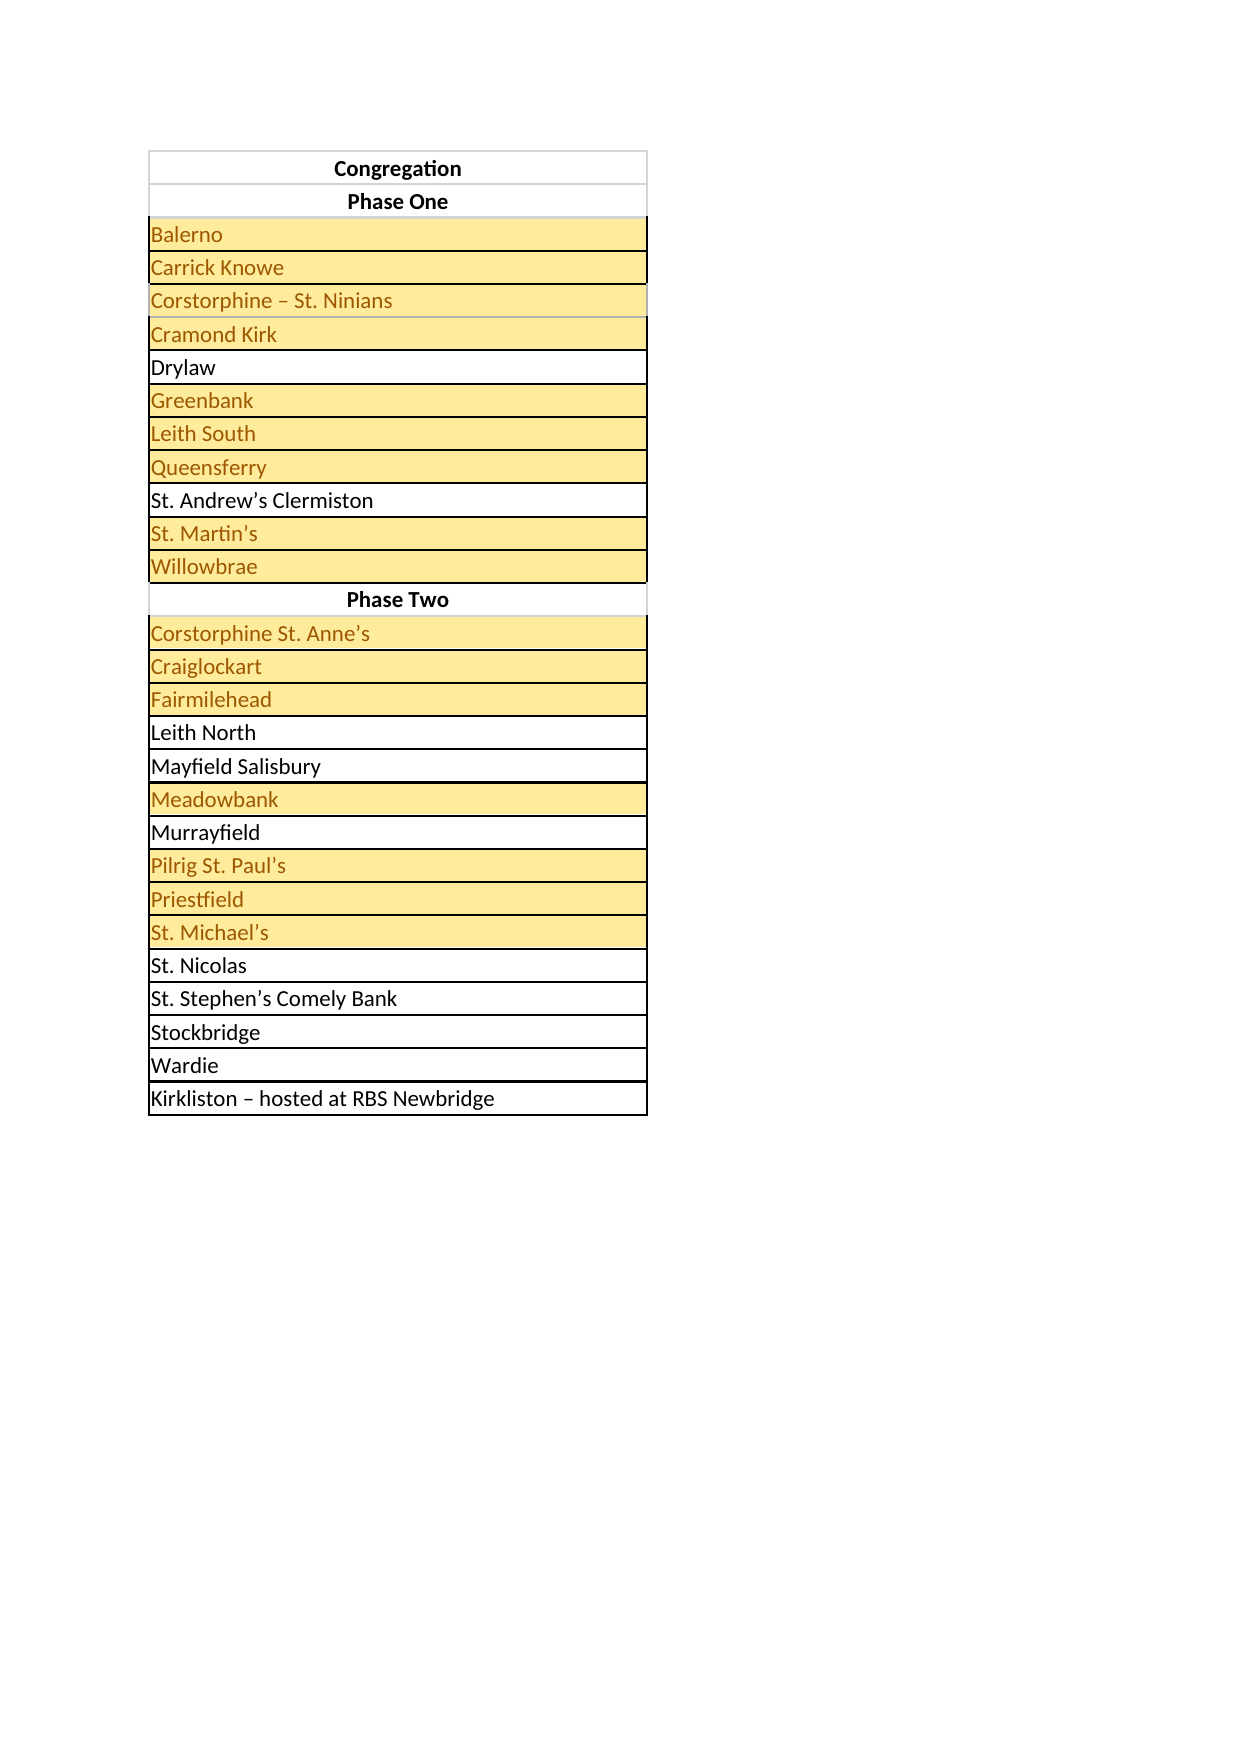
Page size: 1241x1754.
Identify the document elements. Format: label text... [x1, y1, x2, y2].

table_cell Drylaw [150, 351, 646, 383]
table_cell Leith South [150, 418, 646, 449]
table_cell Corstorphine St. Anne’s [150, 617, 646, 648]
table_cell Cramond Kirk [150, 318, 646, 349]
table_header Congregation [150, 152, 646, 183]
table_cell Wardie [150, 1049, 646, 1080]
table_cell Corstorphine – St. Ninians [150, 285, 646, 316]
table_cell Pilrig St. Paul’s [150, 850, 646, 881]
table_cell St. Nicolas [150, 950, 646, 981]
table_cell Willowbrae [150, 551, 646, 582]
table_cell Balerno [150, 219, 646, 250]
table_cell St. Stephen’s Comely Bank [150, 983, 646, 1014]
table_cell Greenbank [150, 385, 646, 416]
table_cell Phase One [150, 185, 646, 216]
table_cell Murrayfield [150, 817, 646, 848]
table_cell St. Andrew’s Clermiston [150, 484, 646, 516]
table_cell Stockbridge [150, 1016, 646, 1047]
table_cell Kirkliston – hosted at RBS Newbridge [150, 1083, 646, 1114]
table_cell Fairmilehead [150, 684, 646, 715]
table_cell Carrick Knowe [150, 252, 646, 283]
table_cell Queensferry [150, 451, 646, 482]
table_cell Meadowbank [150, 784, 646, 814]
table_cell Leith North [150, 717, 646, 748]
table_cell Mayfield Salisbury [150, 750, 646, 781]
table_cell St. Michael’s [150, 916, 646, 947]
table_cell Phase Two [150, 584, 646, 615]
table_cell Priestfield [150, 883, 646, 914]
table_cell St. Martin’s [150, 518, 646, 549]
table_cell Craiglockart [150, 651, 646, 682]
